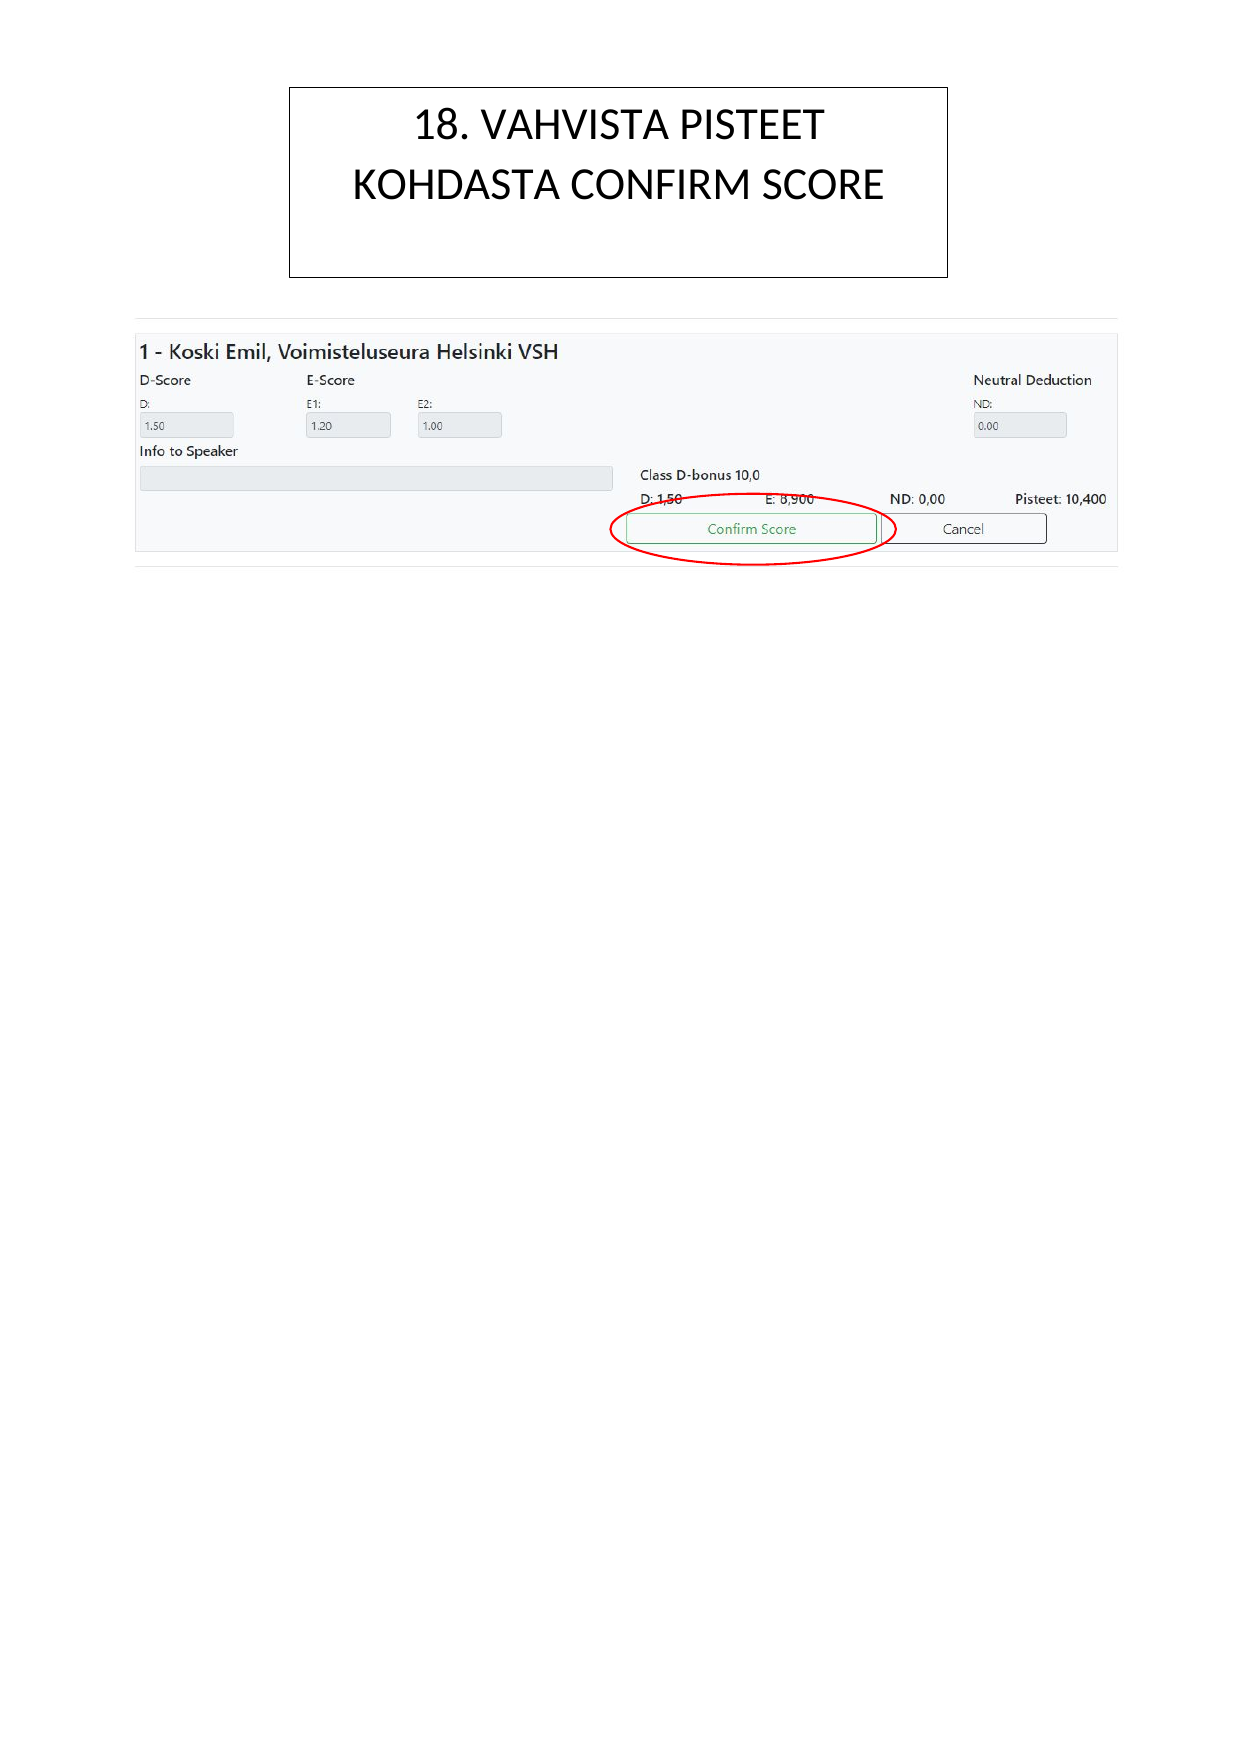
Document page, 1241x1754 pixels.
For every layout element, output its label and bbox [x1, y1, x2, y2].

picture [125, 310, 1129, 576]
